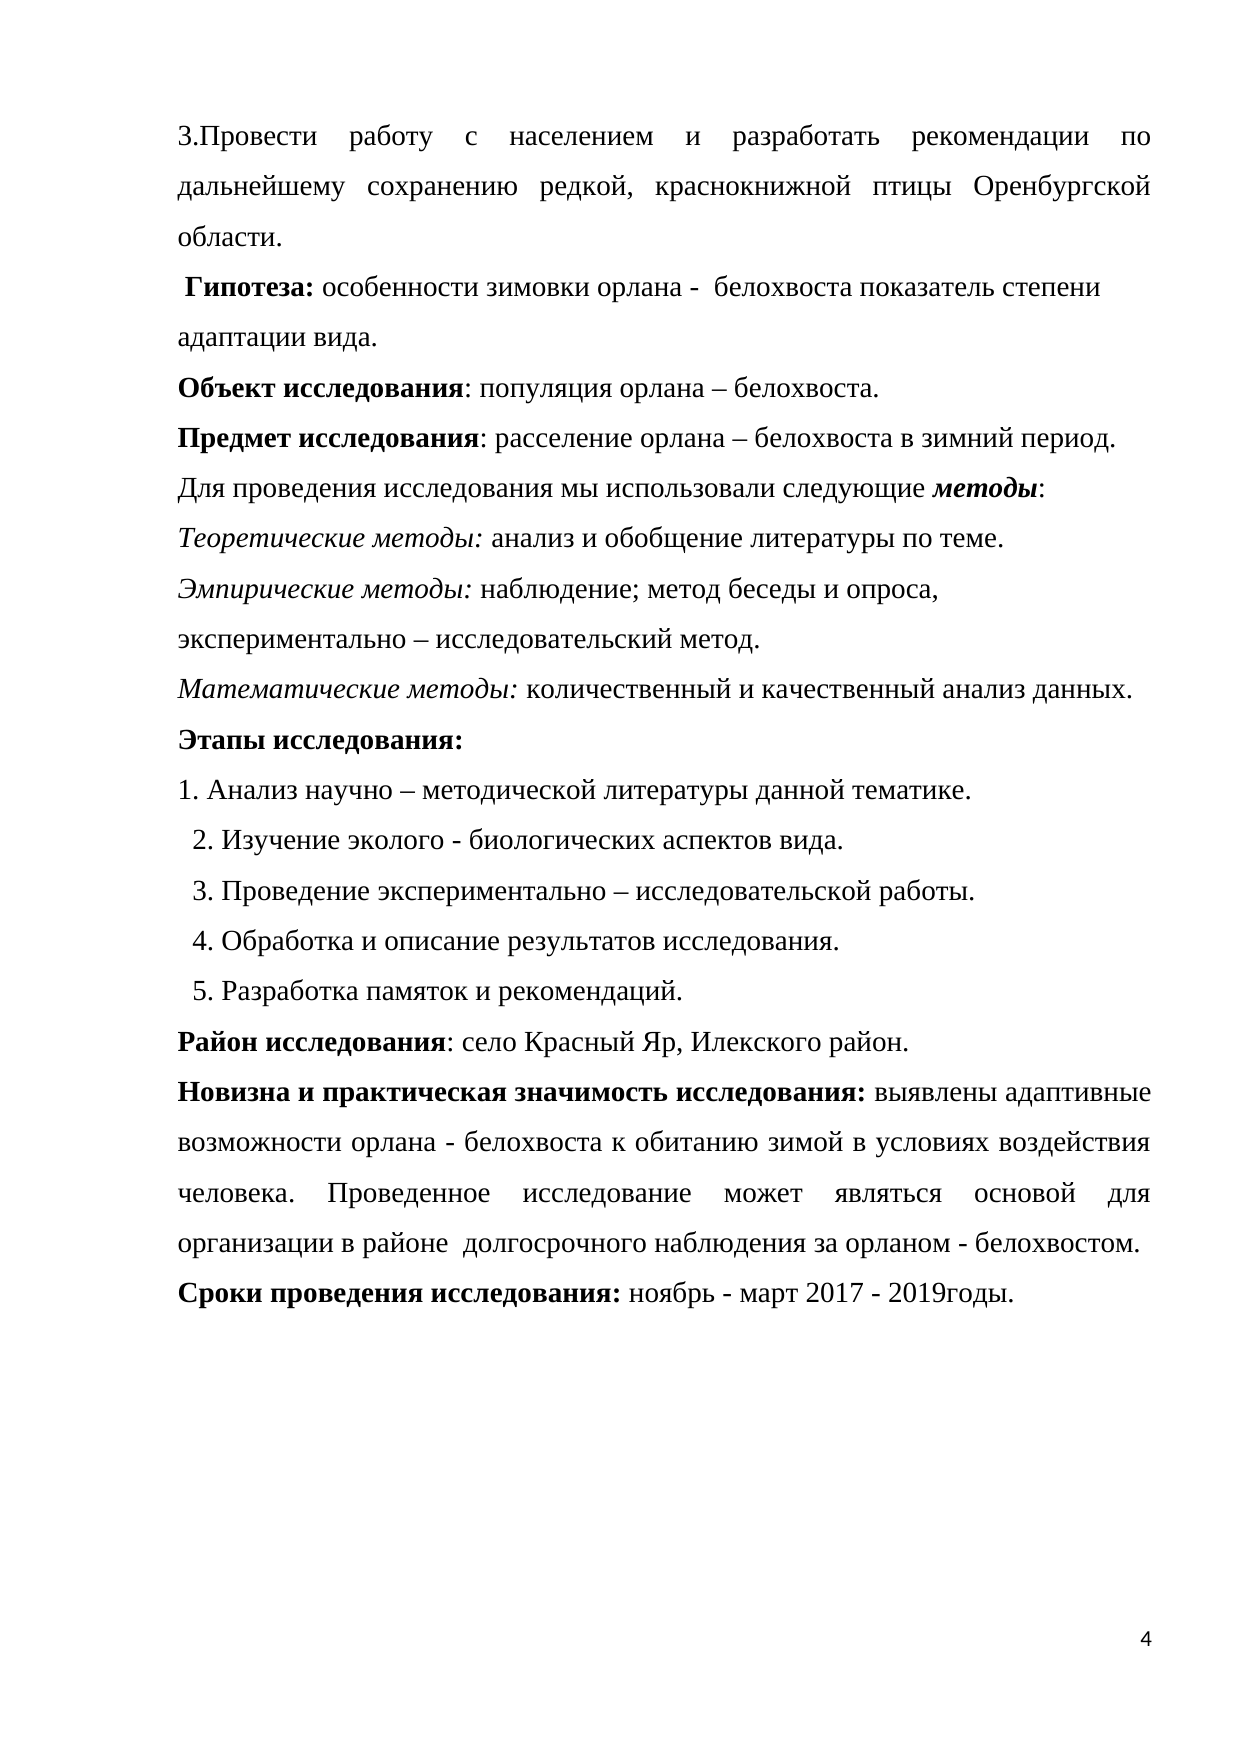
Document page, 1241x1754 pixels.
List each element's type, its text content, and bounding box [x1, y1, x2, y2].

text Новизна и практическая значимость исследования: выявлены адаптивные возможности орлана - белохвоста к обитанию зимой в условиях воздействия человека. Проведенное исследование может являться основой для организации в районе долгосрочного наблюдения за орланом - белохвостом. [177, 1074, 1152, 1258]
text 2. Изучение эколого - биологических аспектов вида. [192, 822, 1152, 856]
text Район исследования: село Красный Яр, Илекского район. [177, 1024, 1152, 1057]
text 3. Проведение экспериментально – исследовательской работы. [192, 873, 1152, 906]
text 3.Провести работу с населением и разработать рекомендации по дальнейшему сохранению редкой, краснокнижной птицы Оренбургской области. [177, 118, 1152, 252]
text 5. Разработка памяток и рекомендаций. [192, 973, 1152, 1007]
text Сроки проведения исследования: ноябрь - март 2017 - 2019годы. [177, 1275, 1152, 1309]
text 4. Обработка и описание результатов исследования. [192, 923, 1152, 957]
text Гипотеза: особенности зимовки орлана - белохвоста показатель степени адаптации вида. Объект исследования: популяция орлана – белохвоста. Предмет исследования: расселение орлана – белохвоста в зимний период. Для проведения исследования мы использовали следующие методы: Теоретические методы: анализ и обобщение литературы по теме. Эмпирические методы: наблюдение; метод беседы и опроса, экспериментально – исследовательский метод. Математические методы: количественный и качественный анализ данных. Этапы исследования: 1. Анализ научно – методической литературы данной тематике. [177, 269, 1152, 806]
